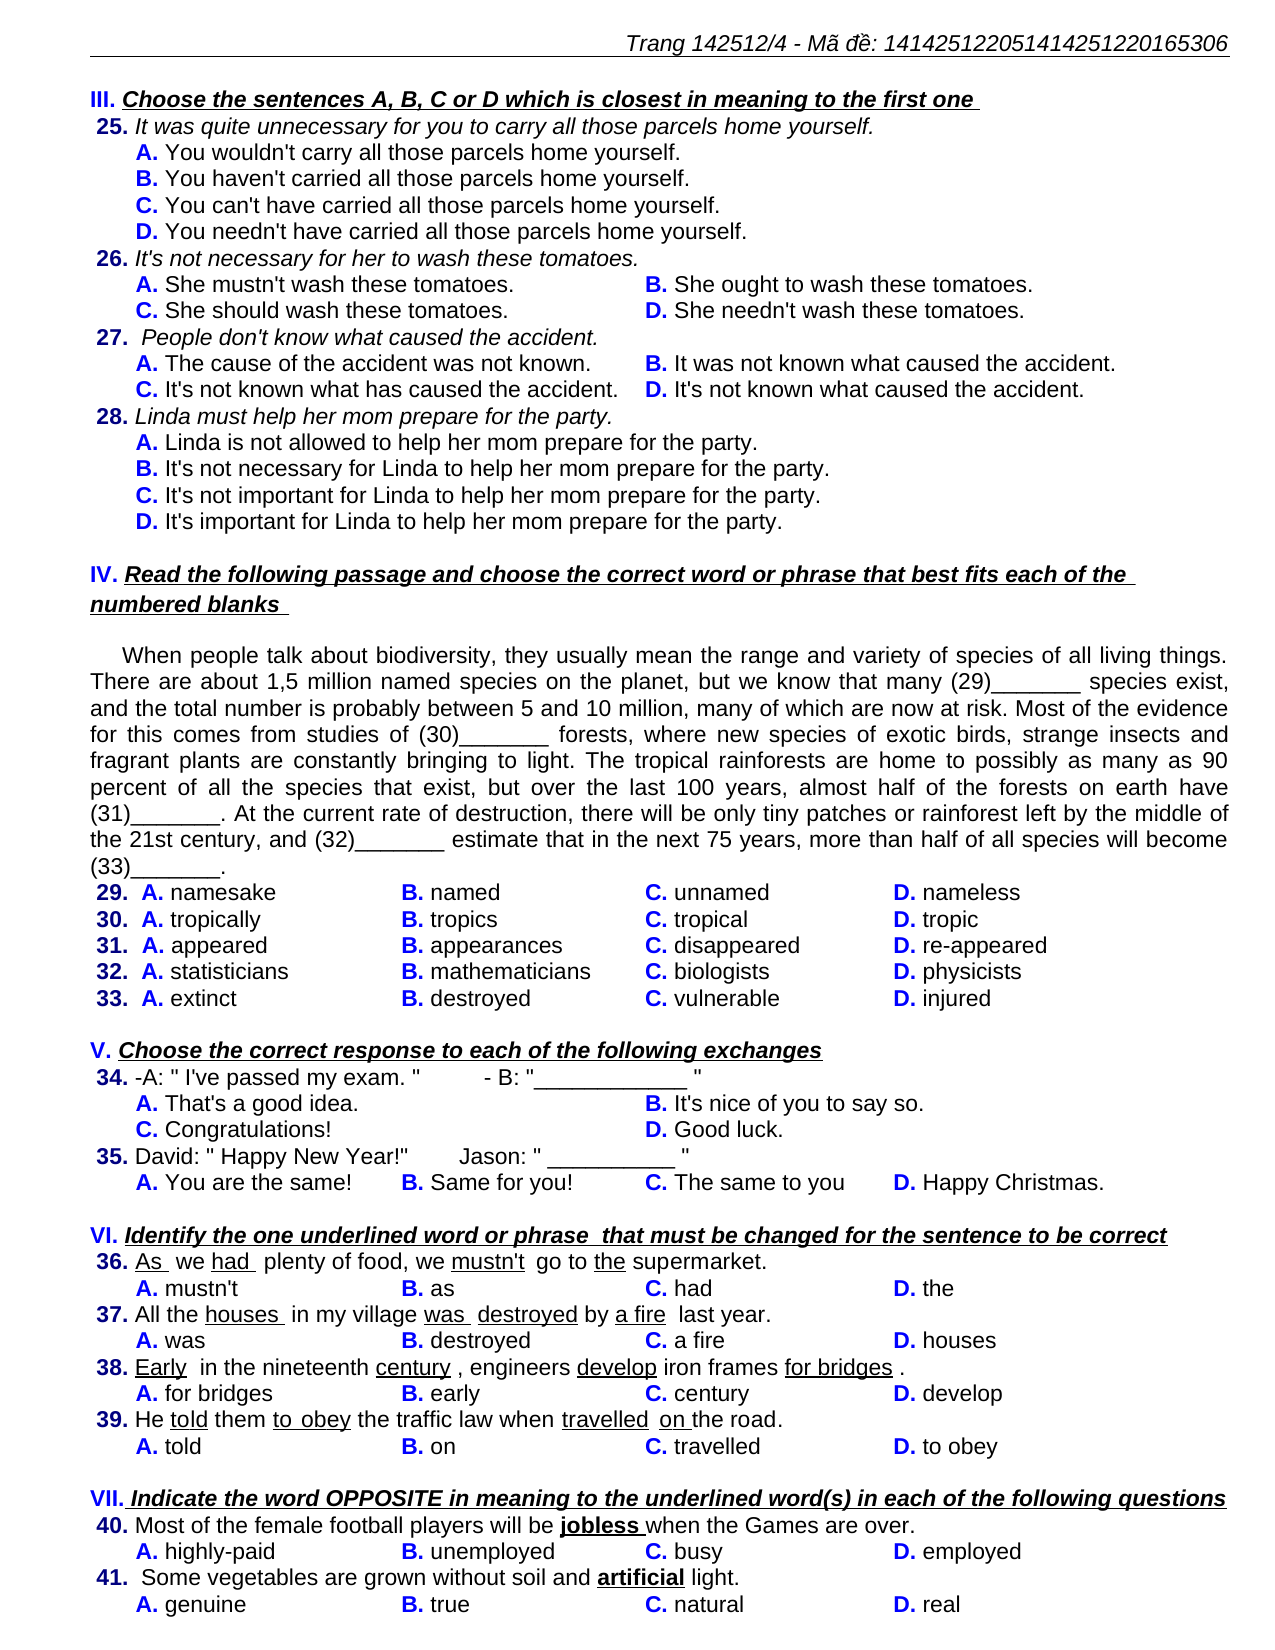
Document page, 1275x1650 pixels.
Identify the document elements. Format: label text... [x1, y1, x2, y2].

text B. You haven't carried all those parcels home yourself. [90, 165, 1230, 192]
text A. mustn't B. as C. had D. the [90, 1274, 1230, 1301]
text 36. As we had plenty of food, we mustn't go to the supermarket. [90, 1248, 1230, 1274]
text C. She should wash these tomatoes. D. She needn't wash these tomatoes. [90, 297, 1230, 323]
text A. genuine B. true C. natural D. real [90, 1591, 1230, 1617]
text 39. He told them to obey the traffic law when travelled on the road. [90, 1406, 1230, 1433]
text A. You are the same! B. Same for you! C. The same to you D. Happy Christmas. [90, 1169, 1230, 1195]
text When people talk about biodiversity, they usually mean the range and variety of species of all living things. There are about 1,5 million named species on the planet, but we know that many (29)_______ species exist, and the total number is probably between 5 and 10 million, many of which are now at risk. Most of the evidence for this comes from studies of (30)_______ forests, where new species of exotic birds, strange insects and fragrant plants are constantly bringing to light. The tropical rainforests are home to possibly as many as 90 percent of all the species that exist, but over the last 100 years, almost half of the forests on earth have (31)_______. At the current rate of destruction, there will be only tiny patches or rainforest left by the middle of the 21st century, and (32)_______ estimate that in the next 75 years, more than half of all species will become (33)_______. [90, 642, 1230, 879]
text 28. Linda must help her mom prepare for the party. [90, 403, 1230, 429]
text 26. It's not necessary for her to wash these tomatoes. [90, 244, 1230, 271]
text 27. People don't know what caused the accident. [90, 323, 1230, 350]
text B. It's not necessary for Linda to help her mom prepare for the party. [90, 455, 1230, 482]
text 30. A. tropically B. tropics C. tropical D. tropic [90, 906, 1230, 932]
text 37. All the houses in my village was destroyed by a fire last year. [90, 1301, 1230, 1327]
text A. was B. destroyed C. a fire D. houses [90, 1327, 1230, 1353]
text D. You needn't have carried all those parcels home yourself. [90, 218, 1230, 244]
text 40. Most of the female football players will be jobless when the Games are over. [90, 1512, 1230, 1538]
text 25. It was quite unnecessary for you to carry all those parcels home yourself. [90, 113, 1230, 139]
text A. Linda is not allowed to help her mom prepare for the party. [90, 429, 1230, 455]
text C. You can't have carried all those parcels home yourself. [90, 192, 1230, 218]
text C. It's not known what has caused the accident. D. It's not known what caused the accident. [90, 376, 1230, 403]
text A. That's a good idea. B. It's nice of you to say so. [90, 1090, 1230, 1116]
text 31. A. appeared B. appearances C. disappeared D. re-appeared [90, 932, 1230, 958]
text C. Congratulations! D. Good luck. [90, 1116, 1230, 1143]
text 34. -A: " I've passed my exam. " - B: "____________ " [90, 1064, 1230, 1090]
text V. Choose the correct response to each of the following exchanges [90, 1037, 1230, 1064]
text 35. David: " Happy New Year!" Jason: " __________ " [90, 1143, 1230, 1169]
text 29. A. namesake B. named C. unnamed D. nameless [90, 879, 1230, 906]
text A. She mustn't wash these tomatoes. B. She ought to wash these tomatoes. [90, 271, 1230, 297]
text A. highly-paid B. unemployed C. busy D. employed [90, 1538, 1230, 1564]
text C. It's not important for Linda to help her mom prepare for the party. [90, 482, 1230, 508]
text 41. Some vegetables are grown without soil and artificial light. [90, 1564, 1230, 1591]
text D. It's important for Linda to help her mom prepare for the party. [90, 508, 1230, 534]
text A. The cause of the accident was not known. B. It was not known what caused the accident. [90, 350, 1230, 376]
text IV. Read the following passage and choose the correct word or phrase that best fits each of the numbered blanks [90, 561, 1230, 617]
text VII. Indicate the word OPPOSITE in meaning to the underlined word(s) in each of the following questions [90, 1485, 1230, 1512]
text A. You wouldn't carry all those parcels home yourself. [90, 139, 1230, 165]
text A. for bridges B. early C. century D. develop [90, 1380, 1230, 1406]
text A. told B. on C. travelled D. to obey [90, 1433, 1230, 1459]
text 33. A. extinct B. destroyed C. vulnerable D. injured [90, 984, 1230, 1011]
text VI. Identify the one underlined word or phrase that must be changed for the sentence to be correct [90, 1222, 1230, 1248]
text 38. Early in the nineteenth century , engineers develop iron frames for bridges . [90, 1353, 1230, 1380]
text III. Choose the sentences A, B, C or D which is closest in meaning to the first one [90, 86, 1230, 113]
text 32. A. statisticians B. mathematicians C. biologists D. physicists [90, 958, 1230, 984]
